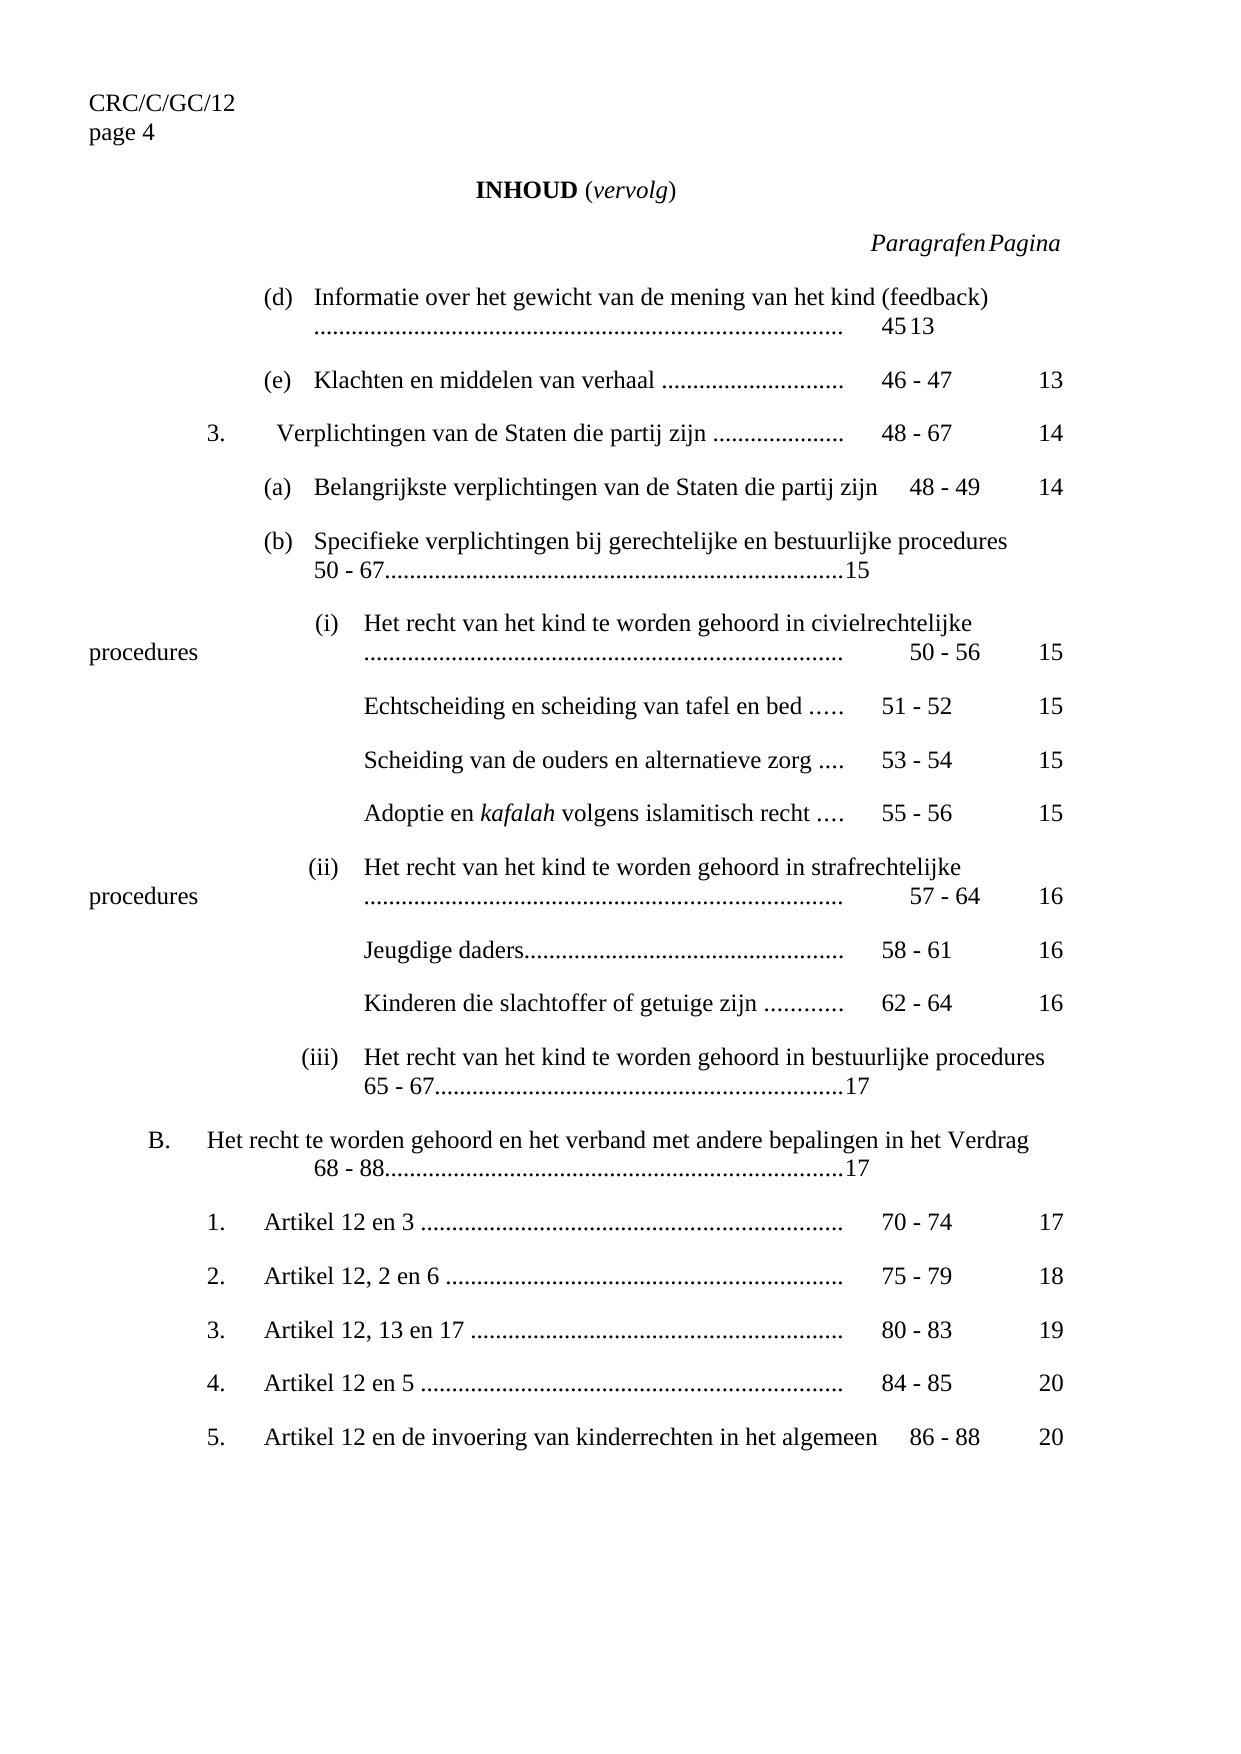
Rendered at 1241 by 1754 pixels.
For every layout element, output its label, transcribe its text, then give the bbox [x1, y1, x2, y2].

text 3. Verplichtingen van de Staten die partij zijn 48 - 67 14 [88, 418, 1063, 447]
text 3. Artikel 12, 13 en 17 80 - 83 19 [88, 1315, 1063, 1343]
text Kinderen die slachtoffer of getuige zijn 62 - 64 16 [88, 988, 1063, 1017]
text (i) Het recht van het kind te worden gehoord in civielrechtelijke procedures 50 - 56 15 [88, 608, 1063, 666]
text Jeugdige daders 58 - 61 16 [88, 935, 1063, 963]
text (iii) Het recht van het kind te worden gehoord in bestuurlijke procedures 65 - 67 17 [88, 1042, 1063, 1100]
text 5. Artikel 12 en de invoering van kinderrechten in het algemeen 86 - 88 20 [88, 1422, 1063, 1451]
text B. Het recht te worden gehoord en het verband met andere bepalingen in het Verdrag 68 - 88 17 [88, 1125, 1063, 1182]
text 2. Artikel 12, 2 en 6 75 - 79 18 [88, 1261, 1063, 1290]
text (e) Klachten en middelen van verhaal 46 - 47 13 [88, 365, 1063, 393]
text (d) Informatie over het gewicht van de mening van het kind (feedback) 45 13 [88, 282, 1063, 340]
text Paragrafen Pagina [88, 228, 1063, 257]
text Echtscheiding en scheiding van tafel en bed 51 - 52 15 [88, 691, 1063, 720]
text Scheiding van de ouders en alternatieve zorg 53 - 54 15 [88, 745, 1063, 773]
text Adoptie en kafalah volgens islamitisch recht 55 - 56 15 [88, 798, 1063, 827]
text INHOUD (vervolg) [88, 175, 1063, 203]
text (b) Specifieke verplichtingen bij gerechtelijke en bestuurlijke procedures 50 - 67 15 [88, 526, 1063, 583]
text 4. Artikel 12 en 5 84 - 85 20 [88, 1368, 1063, 1397]
text 1. Artikel 12 en 3 70 - 74 17 [88, 1207, 1063, 1236]
text (ii) Het recht van het kind te worden gehoord in strafrechtelijke procedures 57 - 64 16 [88, 852, 1063, 910]
text (a) Belangrijkste verplichtingen van de Staten die partij zijn 48 - 49 14 [88, 472, 1063, 501]
